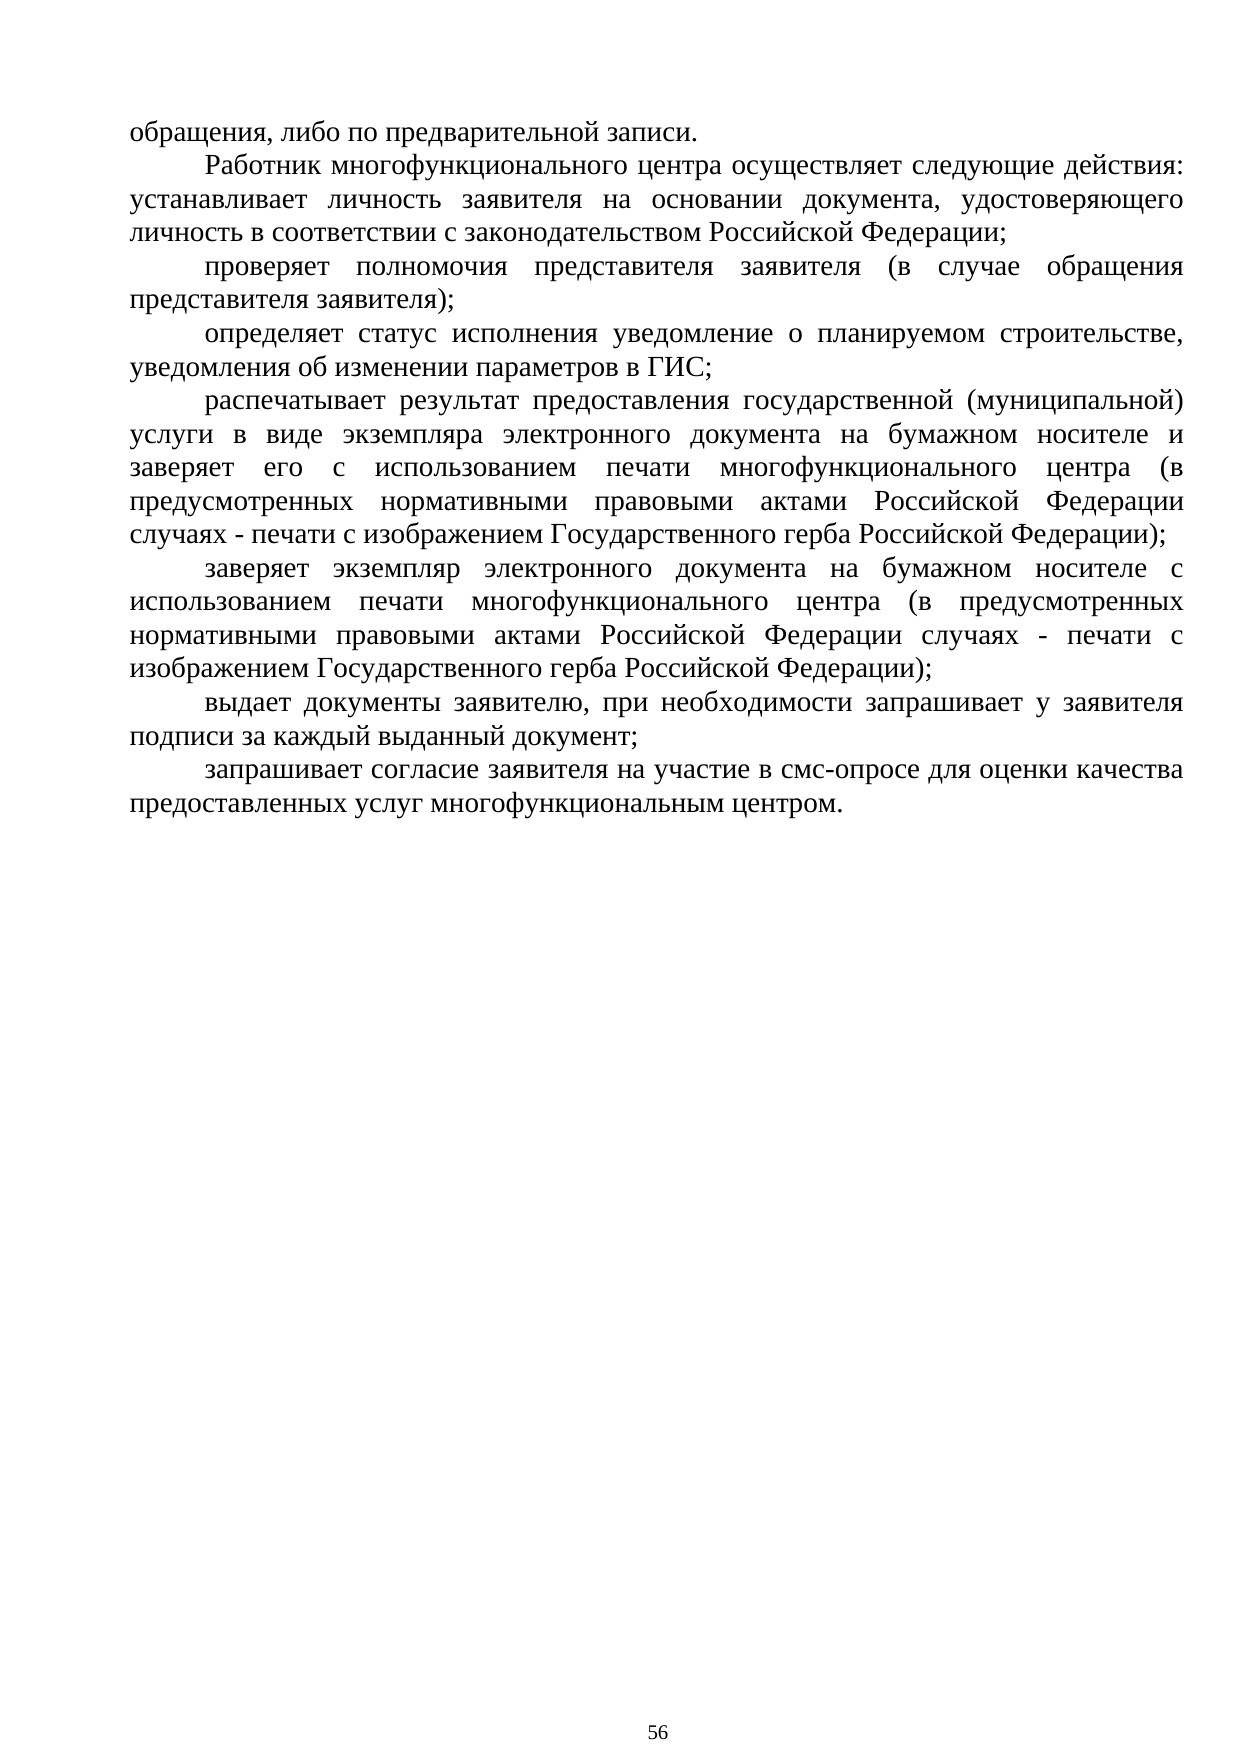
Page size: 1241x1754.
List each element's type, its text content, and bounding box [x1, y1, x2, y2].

text Работник многофункционального центра осуществляет следующие действия: устанавливает личность заявителя на основании документа, удостоверяющего личность в соответствии с законодательством Российской Федерации; [129, 147, 1184, 248]
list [129, 114, 1184, 147]
text проверяет полномочия представителя заявителя (в случае обращения представителя заявителя); [129, 248, 1184, 315]
text заверяет экземпляр электронного документа на бумажном носителе с использованием печати многофункционального центра (в предусмотренных нормативными правовыми актами Российской Федерации случаях - печати с изображением Государственного герба Российской Федерации); [129, 550, 1184, 684]
text определяет статус исполнения уведомление о планируемом строительстве, уведомления об изменении параметров в ГИС; [129, 315, 1184, 382]
text выдает документы заявителю, при необходимости запрашивает у заявителя подписи за каждый выданный документ; [129, 684, 1184, 751]
text распечатывает результат предоставления государственной (муниципальной) услуги в виде экземпляра электронного документа на бумажном носителе и заверяет его с использованием печати многофункционального центра (в предусмотренных нормативными правовыми актами Российской Федерации случаях - печати с изображением Государственного герба Российской Федерации); [129, 382, 1184, 550]
text запрашивает согласие заявителя на участие в смс-опросе для оценки качества предоставленных услуг многофункциональным центром. [129, 751, 1184, 818]
